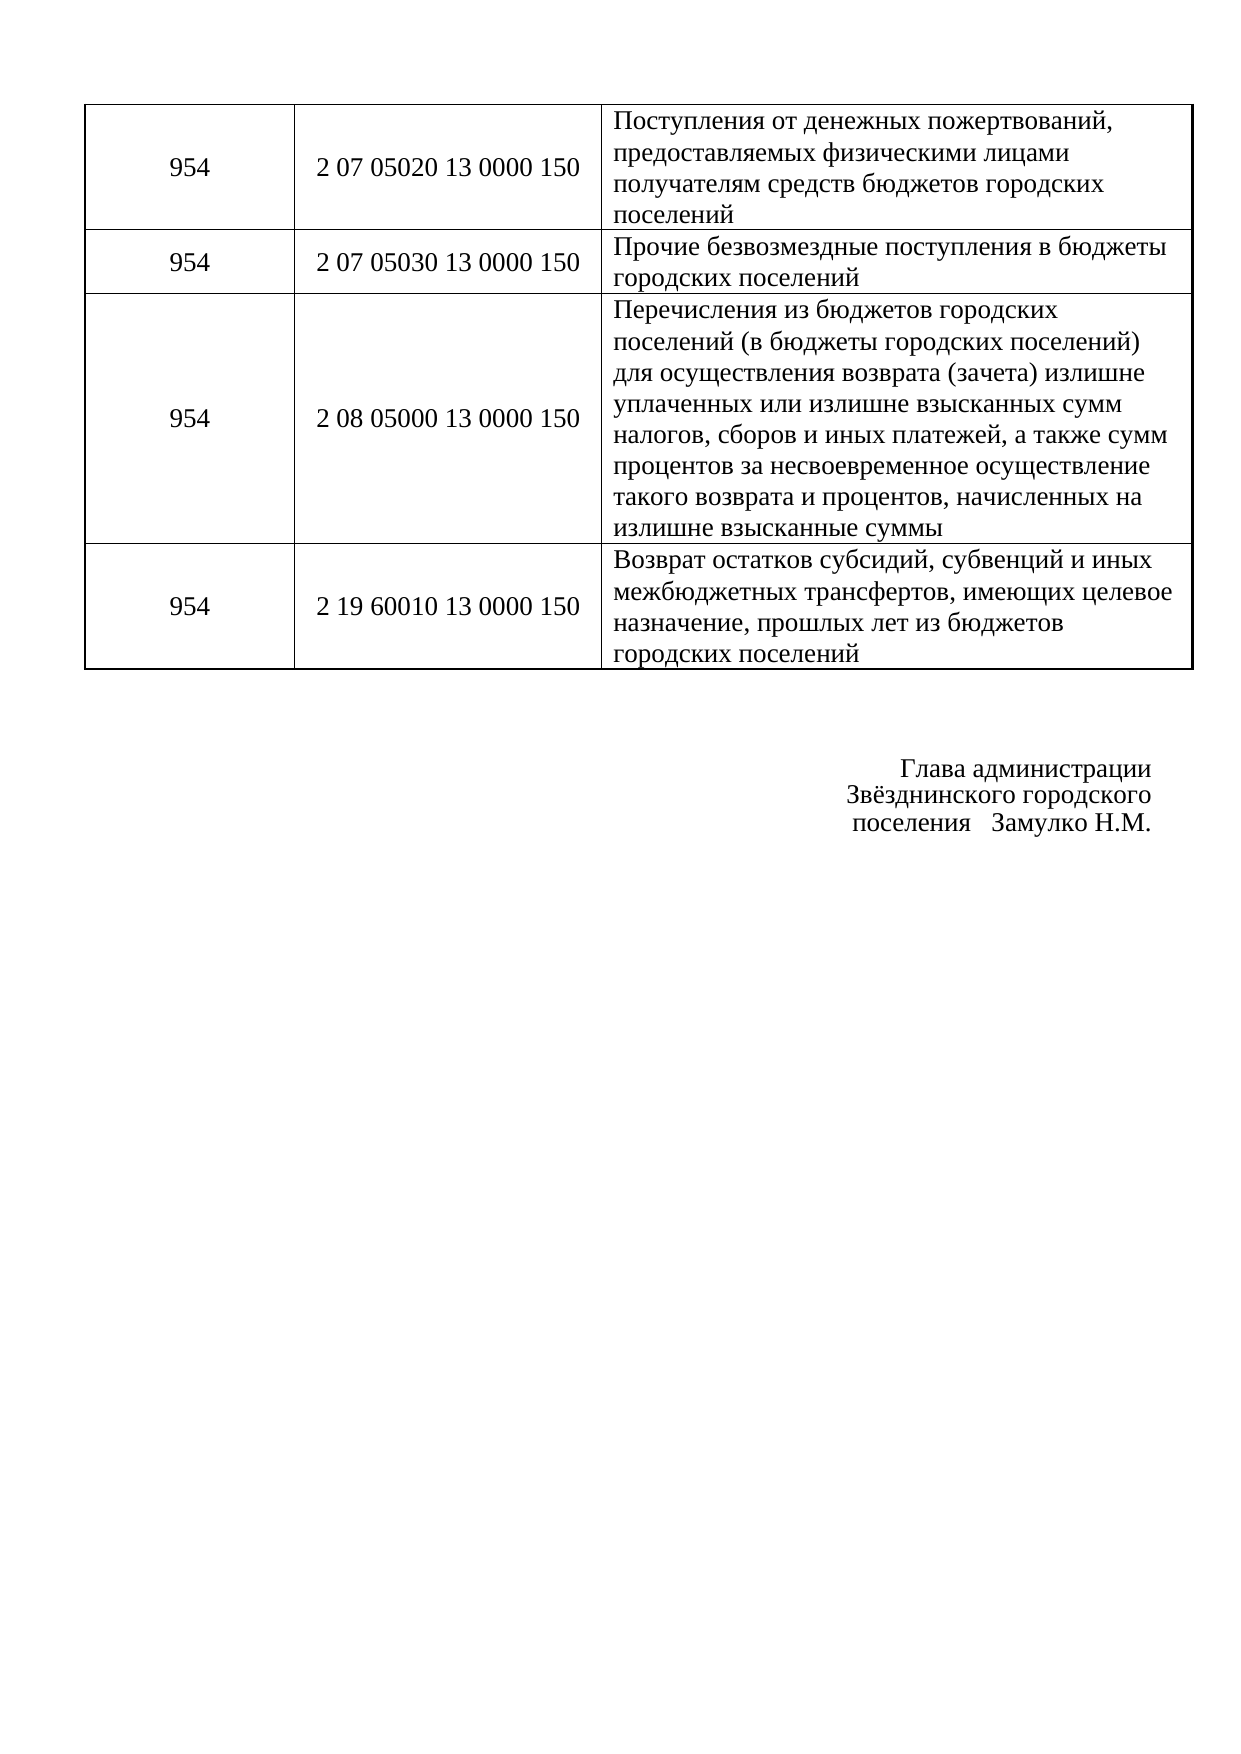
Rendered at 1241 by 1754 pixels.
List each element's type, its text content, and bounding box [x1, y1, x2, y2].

text Звёзднинского городского [200, 782, 1152, 809]
table_cell 2 08 05000 13 0000 150 [295, 294, 601, 543]
table_cell 2 19 60010 13 0000 150 [295, 544, 601, 668]
table_cell Прочие безвозмездные поступления в бюджеты городских поселений [602, 230, 1191, 292]
text поселения Замулко Н.М. [177, 809, 1152, 836]
table_cell 954 [86, 544, 294, 668]
table_cell 954 [86, 230, 294, 292]
table_cell Поступления от денежных пожертвований, предоставляемых физическими лицами получателям средств бюджетов городских поселений [602, 105, 1191, 229]
table_cell 2 07 05020 13 0000 150 [295, 105, 601, 229]
table_cell 2 07 05030 13 0000 150 [295, 230, 601, 292]
table_cell Возврат остатков субсидий, субвенций и иных межбюджетных трансфертов, имеющих целевое назначение, прошлых лет из бюджетов городских поселений [602, 544, 1191, 668]
table_cell Перечисления из бюджетов городских поселений (в бюджеты городских поселений) для осуществления возврата (зачета) излишне уплаченных или излишне взысканных сумм налогов, сборов и иных платежей, а также сумм процентов за несвоевременное осуществление такого возврата и процентов, начисленных на излишне взысканные суммы [602, 294, 1191, 543]
text Глава администрации [200, 755, 1152, 782]
table_cell 954 [86, 105, 294, 229]
table_cell 954 [86, 294, 294, 543]
